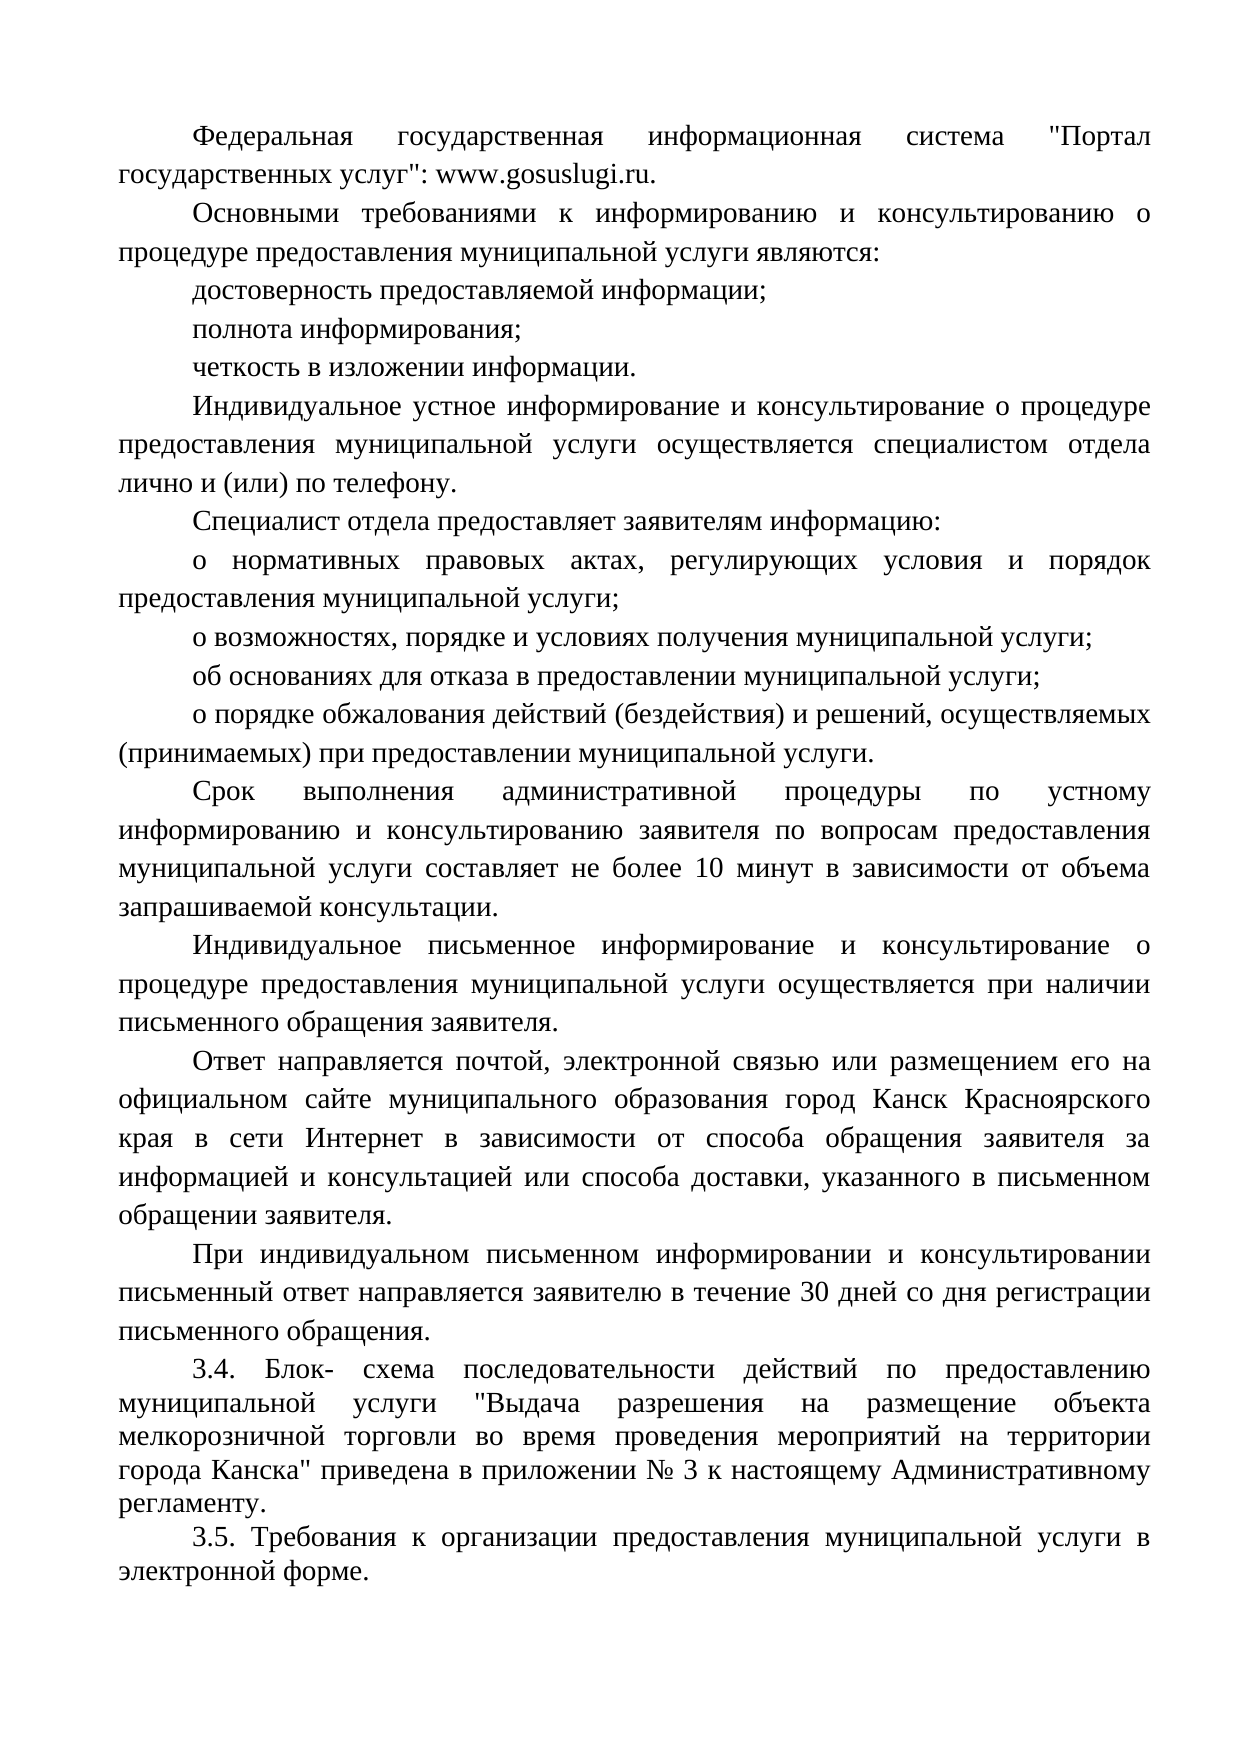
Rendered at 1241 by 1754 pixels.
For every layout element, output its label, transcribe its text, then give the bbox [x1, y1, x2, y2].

text Индивидуальное устное информирование и консультирование о процедуре предоставления муниципальной услуги осуществляется специалистом отдела лично и (или) по телефону. [118, 388, 1152, 498]
text о порядке обжалования действий (бездействия) и решений, осуществляемых (принимаемых) при предоставлении муниципальной услуги. [118, 696, 1152, 768]
text 3.5. Требования к организации предоставления муниципальной услуги в электронной форме. [118, 1519, 1152, 1586]
text Ответ направляется почтой, электронной связью или размещением его на официальном сайте муниципального образования город Канск Красноярского края в сети Интернет в зависимости от способа обращения заявителя за информацией и консультацией или способа доставки, указанного в письменном обращении заявителя. [118, 1043, 1152, 1231]
text четкость в изложении информации. [118, 349, 1152, 383]
text достоверность предоставляемой информации; [118, 272, 1152, 306]
text Федеральная государственная информационная система "Портал государственных услуг": www.gosuslugi.ru. [118, 118, 1152, 190]
text Основными требованиями к информированию и консультированию о процедуре предоставления муниципальной услуги являются: [118, 195, 1152, 267]
text Срок выполнения административной процедуры по устному информированию и консультированию заявителя по вопросам предоставления муниципальной услуги составляет не более 10 минут в зависимости от объема запрашиваемой консультации. [118, 773, 1152, 922]
text полнота информирования; [118, 311, 1152, 344]
text о возможностях, порядке и условиях получения муниципальной услуги; [118, 619, 1152, 653]
text Специалист отдела предоставляет заявителям информацию: [118, 503, 1152, 537]
text о нормативных правовых актах, регулирующих условия и порядок предоставления муниципальной услуги; [118, 542, 1152, 614]
text При индивидуальном письменном информировании и консультировании письменный ответ направляется заявителю в течение 30 дней со дня регистрации письменного обращения. [118, 1236, 1152, 1346]
text 3.4. Блок- схема последовательности действий по предоставлению муниципальной услуги "Выдача разрешения на размещение объекта мелкорозничной торговли во время проведения мероприятий на территории города Канска" приведена в приложении № 3 к настоящему Административному регламенту. [118, 1351, 1152, 1519]
text об основаниях для отказа в предоставлении муниципальной услуги; [118, 658, 1152, 691]
text Индивидуальное письменное информирование и консультирование о процедуре предоставления муниципальной услуги осуществляется при наличии письменного обращения заявителя. [118, 927, 1152, 1038]
